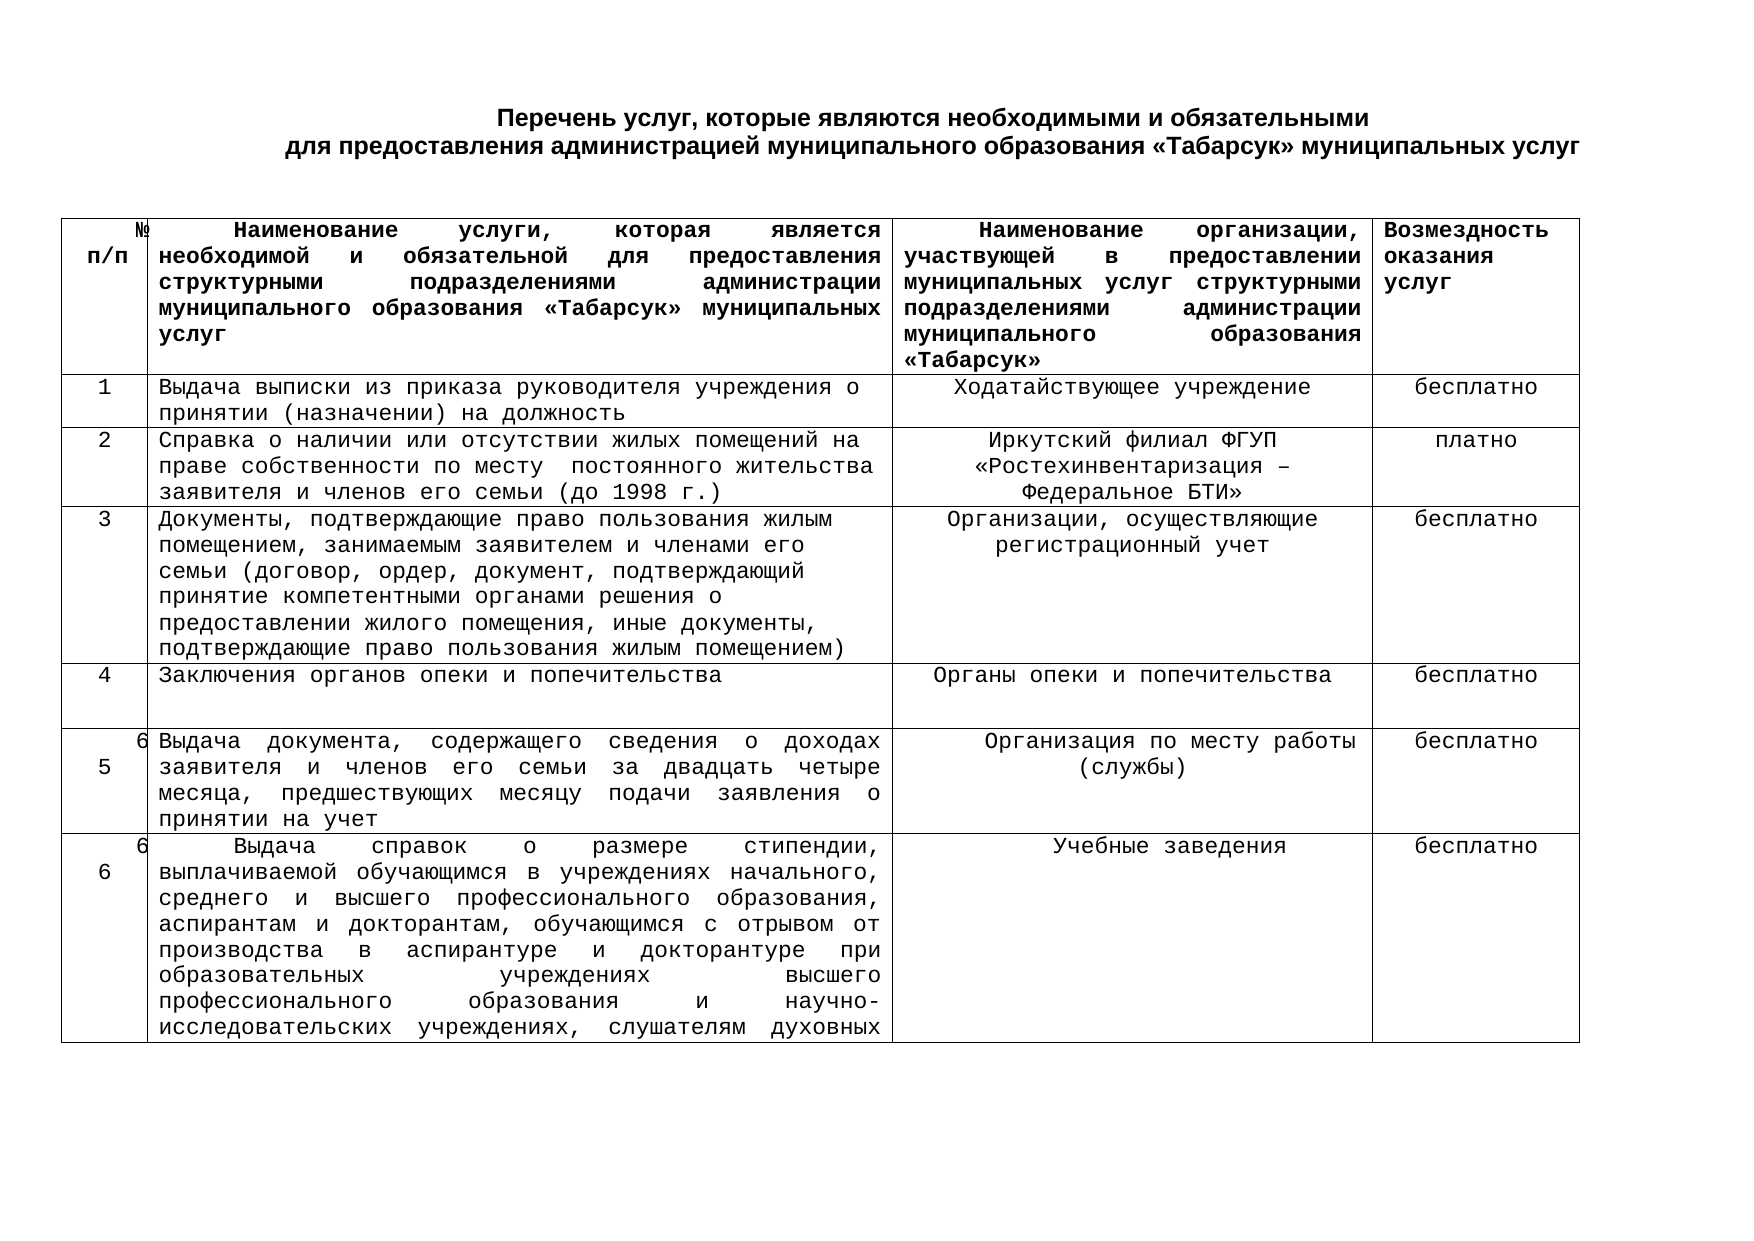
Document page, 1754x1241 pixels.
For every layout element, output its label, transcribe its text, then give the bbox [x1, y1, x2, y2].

table_cell бесплатно [1373, 664, 1579, 728]
table_cell бесплатно [1373, 375, 1579, 427]
table_cell 3 [62, 507, 147, 663]
table_cell бесплатно [1373, 729, 1579, 833]
table_cell Организации, осуществляющие регистрационный учет [893, 507, 1372, 663]
table_header Наименование организации, участвующей в предоставлении муниципальных услуг структурными подразделениями администрации муниципального образования «Табарсук» [893, 219, 1372, 374]
table_cell Ходатайствующее учреждение [893, 375, 1372, 427]
table_cell Учебные заведения [893, 834, 1372, 1042]
table_cell 65 [62, 729, 147, 833]
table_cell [148, 834, 892, 1042]
table_cell Выдача выписки из приказа руководителя учреждения о принятии (назначении) на должность [148, 375, 892, 427]
table_cell Органы опеки и попечительства [893, 664, 1372, 728]
text Перечень услуг, которые являются необходимыми и обязательными [156, 103, 1636, 131]
table_cell Выдача документа, содержащего сведения о доходах заявителя и членов его семьи за двадцать четыре месяца, предшествующих месяцу подачи заявления о принятии на учет [148, 729, 892, 833]
table_cell Документы, подтверждающие право пользования жилым помещением, занимаемым заявителем и членами его семьи (договор, ордер, документ, подтверждающий принятие компетентными органами решения о предоставлении жилого помещения, иные документы, подтверждающие право пользования жилым помещением) [148, 507, 892, 663]
table_cell платно [1373, 428, 1579, 506]
table_cell 66 [62, 834, 147, 1042]
table_cell 1 [62, 375, 147, 427]
table_cell Заключения органов опеки и попечительства [148, 664, 892, 728]
table_cell бесплатно [1373, 507, 1579, 663]
table_cell Организация по месту работы (службы) [893, 729, 1372, 833]
table_header Наименование услуги, которая является необходимой и обязательной для предоставления структурными подразделениями администрации муниципального образования «Табарсук» муниципальных услуг [148, 219, 892, 374]
table_cell 2 [62, 428, 147, 506]
text для предоставления администрацией муниципального образования «Табарсук» муниципальных услуг [156, 131, 1636, 160]
table_header № п/п [62, 219, 147, 374]
table_header Возмездность оказания услуг [1373, 219, 1579, 374]
table_cell 4 [62, 664, 147, 728]
table_cell Справка о наличии или отсутствии жилых помещений на праве собственности по месту постоянного жительства заявителя и членов его семьи (до .) [148, 428, 892, 506]
table_cell бесплатно [1373, 834, 1579, 1042]
table_cell Иркутский филиал ФГУП «Ростехинвентаризация – Федеральное БТИ» [893, 428, 1372, 506]
